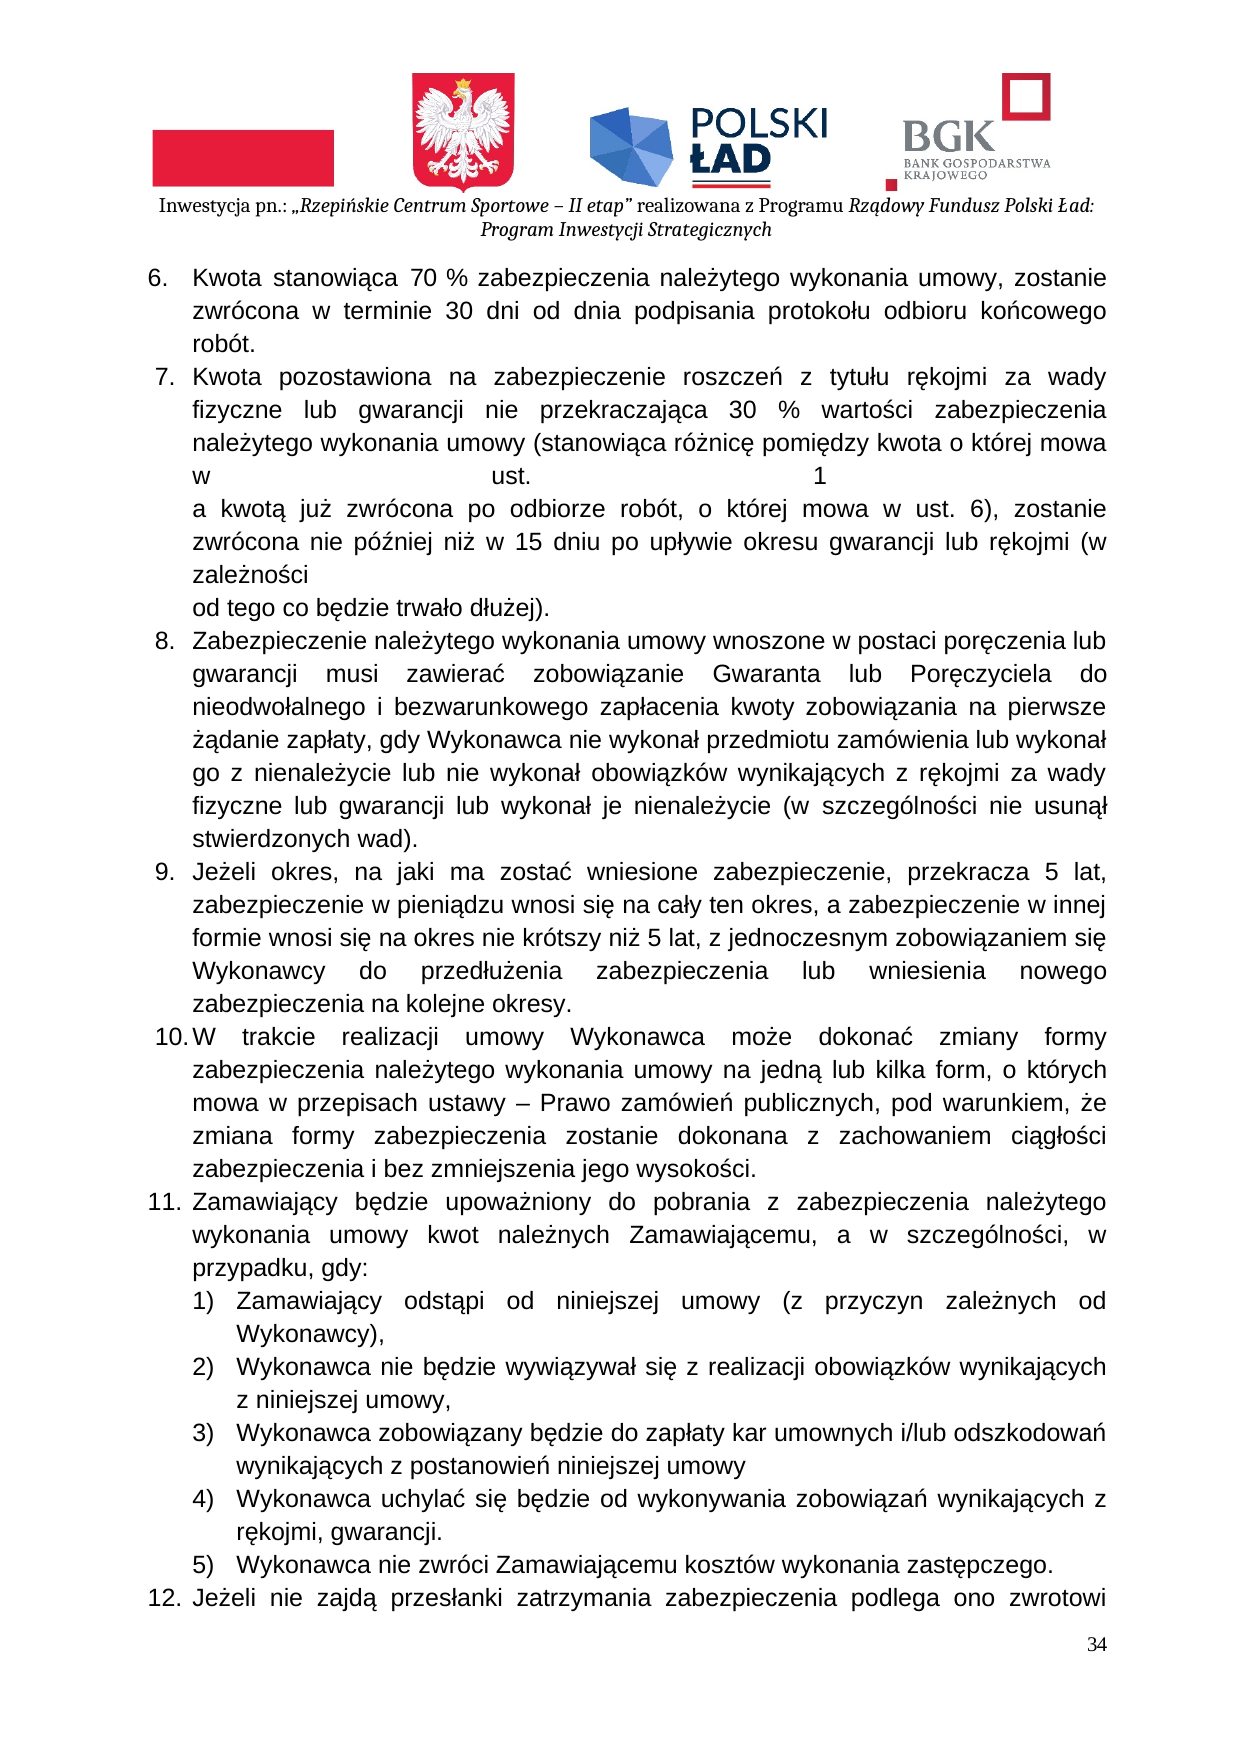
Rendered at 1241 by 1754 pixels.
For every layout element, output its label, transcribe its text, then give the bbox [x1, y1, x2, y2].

list W trakcie realizacji umowy Wykonawca może dokonać zmiany formy zabezpieczenia należytego wykonania umowy na jedną lub kilka form, o których mowa w przepisach ustawy – Prawo zamówień publicznych, pod warunkiem, że zmiana formy zabezpieczenia zostanie dokonana z zachowaniem ciągłości zabezpieczenia i bez zmniejszenia jego wysokości. [154, 1022, 1108, 1183]
list Kwota pozostawiona na zabezpieczenie roszczeń z tytułu rękojmi za wady fizyczne lub gwarancji nie przekraczająca 30 % wartości zabezpieczenia należytego wykonania umowy (stanowiąca różnicę pomiędzy kwota o której mowa w ust. 1 a kwotą już zwrócona po odbiorze robót, o której mowa w ust. 6), zostanie zwrócona nie później niż w 15 dniu po upływie okresu gwarancji lub rękojmi (w zależności od tego co będzie trwało dłużej). [154, 362, 1108, 622]
list Wykonawca uchylać się będzie od wykonywania zobowiązań wynikających z rękojmi, gwarancji. [192, 1484, 1108, 1546]
list Jeżeli okres, na jaki ma zostać wniesione zabezpieczenie, przekracza 5 lat, zabezpieczenie w pieniądzu wnosi się na cały ten okres, a zabezpieczenie w innej formie wnosi się na okres nie krótszy niż 5 lat, z jednoczesnym zobowiązaniem się Wykonawcy do przedłużenia zabezpieczenia lub wniesienia nowego zabezpieczenia na kolejne okresy. [154, 857, 1108, 1018]
list Zamawiający będzie upoważniony do pobrania z zabezpieczenia należytego wykonania umowy kwot należnych Zamawiającemu, a w szczególności, w przypadku, gdy: [147, 1187, 1108, 1282]
list Wykonawca nie zwróci Zamawiającemu kosztów wykonania zastępczego. [192, 1550, 1108, 1579]
list Wykonawca zobowiązany będzie do zapłaty kar umownych i/lub odszkodowań wynikających z postanowień niniejszej umowy [192, 1418, 1108, 1480]
list Wykonawca nie będzie wywiązywał się z realizacji obowiązków wynikających z niniejszej umowy, [192, 1352, 1108, 1414]
picture [152, 73, 1098, 193]
list Zamawiający odstąpi od niniejszej umowy (z przyczyn zależnych od Wykonawcy), [192, 1286, 1108, 1348]
list Kwota stanowiąca 70 % zabezpieczenia należytego wykonania umowy, zostanie zwrócona w terminie 30 dni od dnia podpisania protokołu odbioru końcowego robót. [147, 263, 1108, 357]
list Zabezpieczenie należytego wykonania umowy wnoszone w postaci poręczenia lub gwarancji musi zawierać zobowiązanie Gwaranta lub Poręczyciela do nieodwołalnego i bezwarunkowego zapłacenia kwoty zobowiązania na pierwsze żądanie zapłaty, gdy Wykonawca nie wykonał przedmiotu zamówienia lub wykonał go z nienależycie lub nie wykonał obowiązków wynikających z rękojmi za wady fizyczne lub gwarancji lub wykonał je nienależycie (w szczególności nie usunął stwierdzonych wad). [154, 626, 1108, 853]
